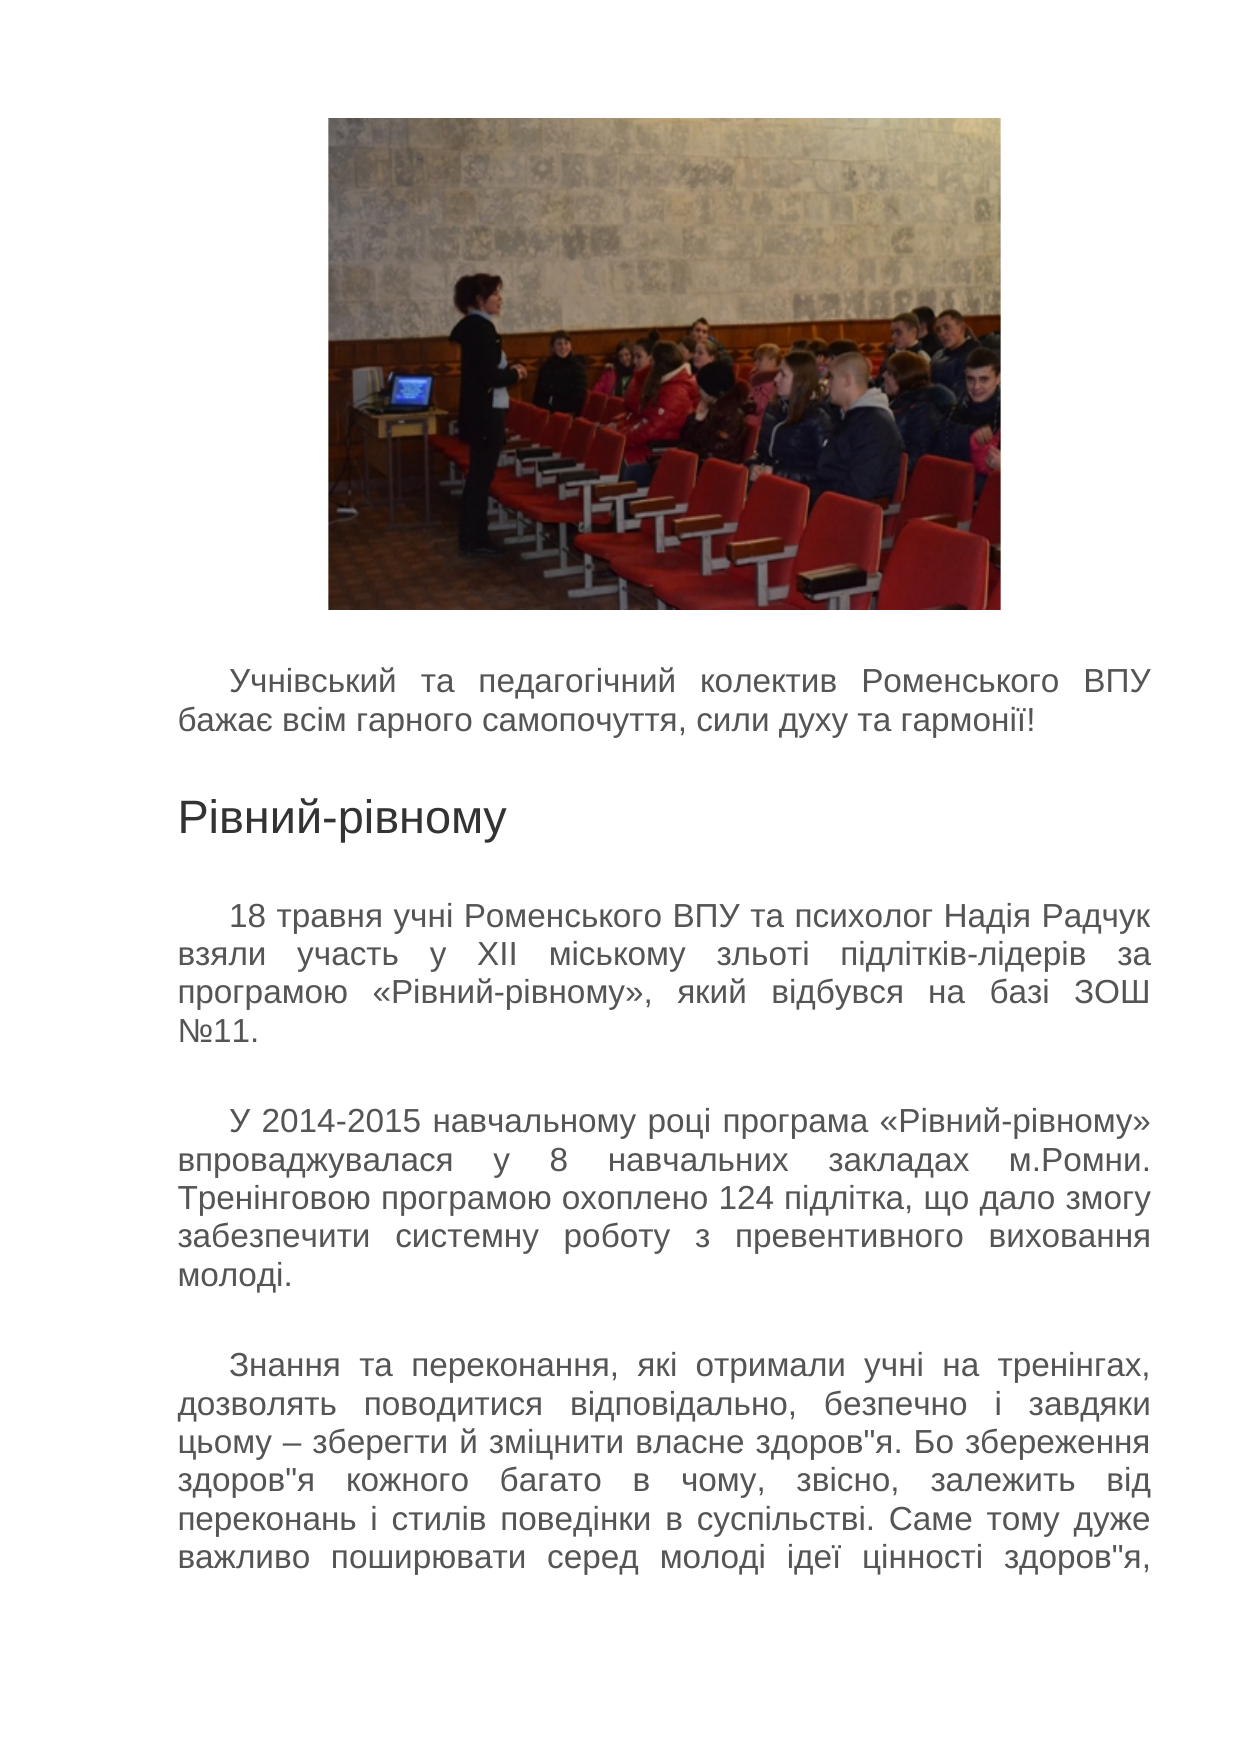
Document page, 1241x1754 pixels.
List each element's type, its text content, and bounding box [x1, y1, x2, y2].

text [177, 1345, 1152, 1576]
picture [328, 118, 1001, 610]
text У 2014-2015 навчальному році програма «Рівний-рівному» впроваджувалася у 8 навчальних закладах м.Ромни. Тренінговою програмою охоплено 124 підлітка, що дало змогу забезпечити системну роботу з превентивного виховання молоді. [177, 1101, 1152, 1293]
text Рівний-рівному [177, 790, 1152, 844]
text Учнівський та педагогічний колектив Роменського ВПУ бажає всім гарного самопочуття, сили духу та гармонії! [177, 661, 1152, 738]
text 18 травня учні Роменського ВПУ та психолог Надія Радчук взяли участь у XII міському зльоті підлітків-лідерів за програмою «Рівний-рівному», який відбувся на базі ЗОШ №11. [177, 896, 1152, 1049]
